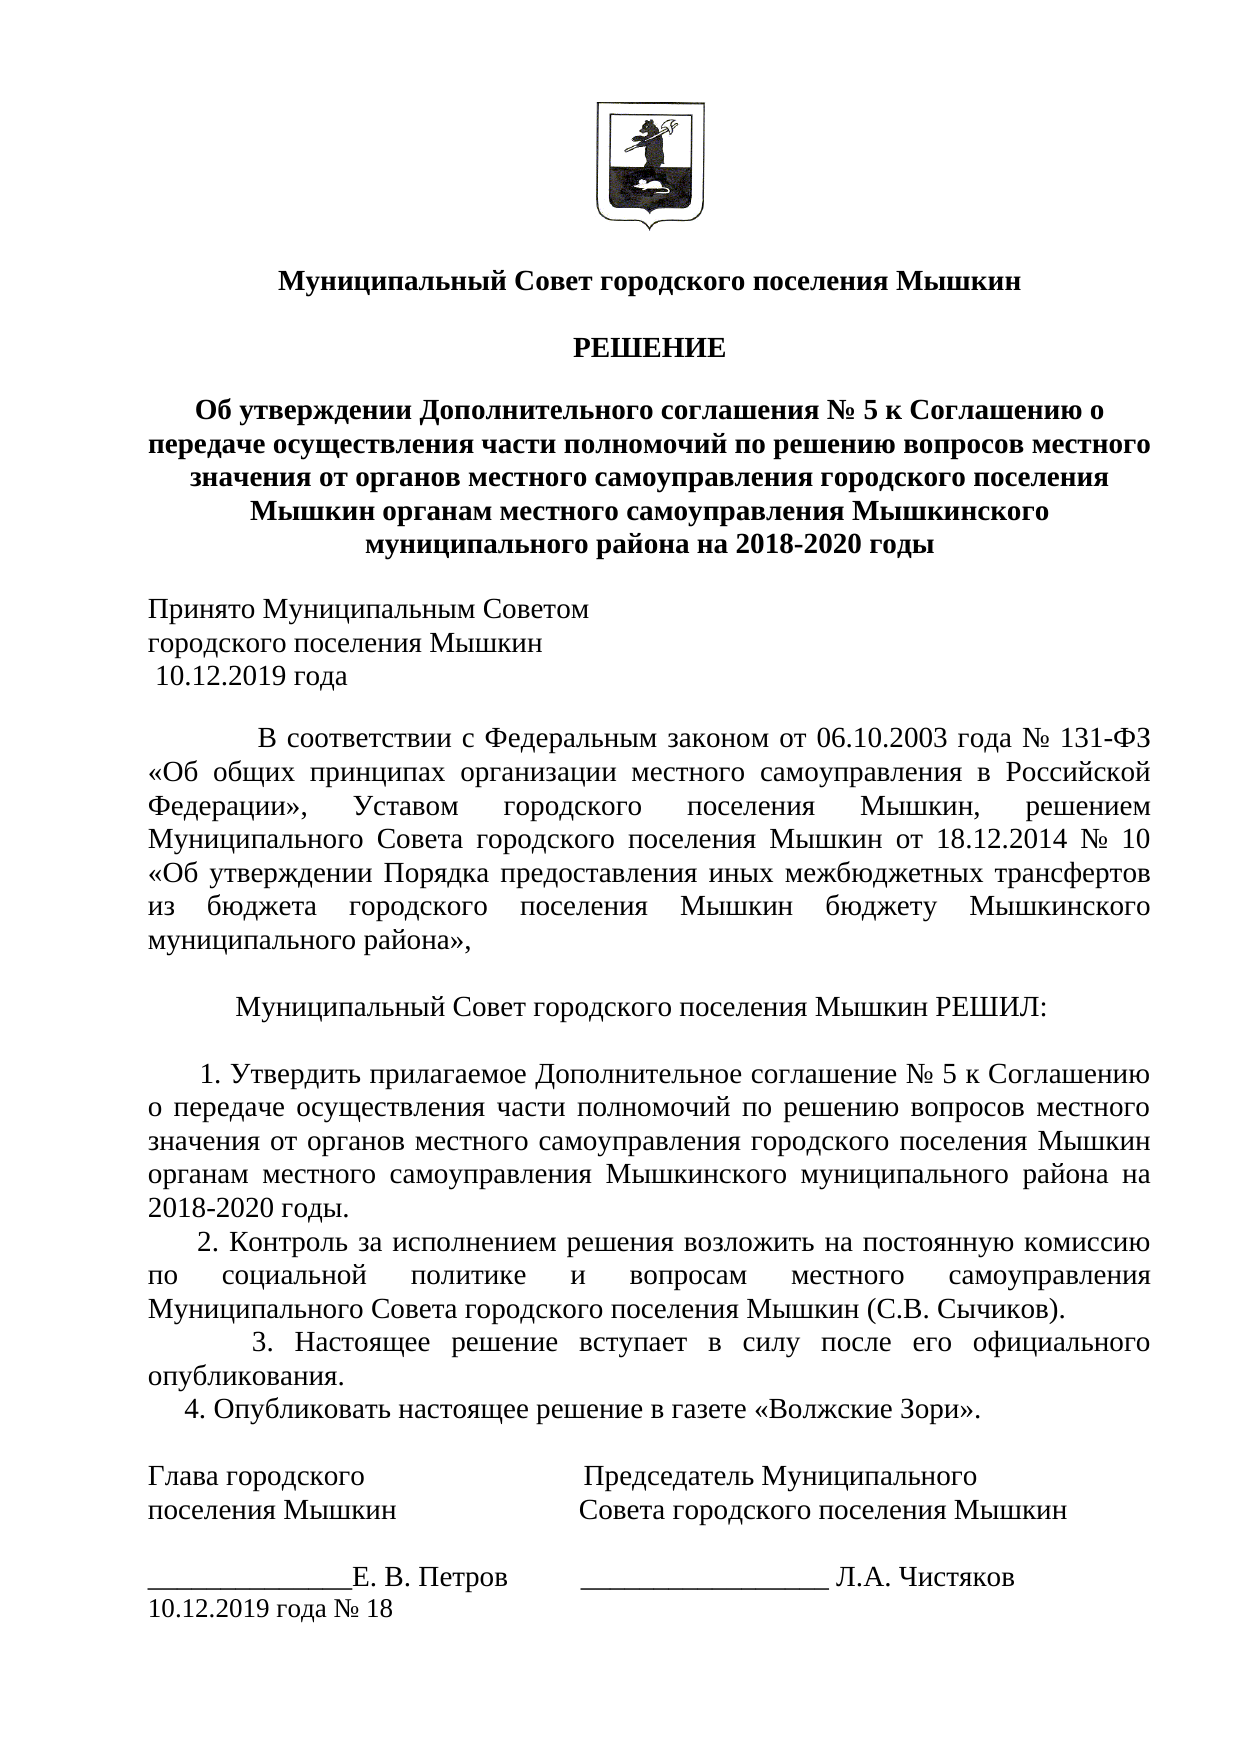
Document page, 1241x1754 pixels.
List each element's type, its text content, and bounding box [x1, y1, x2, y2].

text Принято Муниципальным Советом [148, 591, 1152, 625]
text поселения Мышкин Совета городского поселения Мышкин [148, 1492, 1152, 1526]
text городского поселения Мышкин [148, 625, 1152, 658]
text Муниципальный Совет городского поселения Мышкин РЕШИЛ: [148, 989, 1152, 1022]
text 4. Опубликовать настоящее решение в газете «Волжские Зори». [148, 1391, 1152, 1425]
text Об утверждении Дополнительного соглашения № 5 к Соглашению о передаче осуществления части полномочий по решению вопросов местного значения от органов местного самоуправления городского поселения Мышкин органам местного самоуправления Мышкинского муниципального района на 2018-2020 годы [148, 392, 1152, 560]
text 3. Настоящее решение вступает в силу после его официального опубликования. [148, 1324, 1152, 1391]
text В соответствии с Федеральным законом от 06.10.2003 года № 131-ФЗ «Об общих принципах организации местного самоуправления в Российской Федерации», Уставом городского поселения Мышкин, решением Муниципального Совета городского поселения Мышкин от 18.12.2014 № 10 «Об утверждении Порядка предоставления иных межбюджетных трансфертов из бюджета городского поселения Мышкин бюджету Мышкинского муниципального района», [148, 721, 1152, 955]
picture [584, 58, 716, 232]
text 1. Утвердить прилагаемое Дополнительное соглашение № 5 к Соглашению о передаче осуществления части полномочий по решению вопросов местного значения от органов местного самоуправления городского поселения Мышкин органам местного самоуправления Мышкинского муниципального района на 2018-2020 годы. [148, 1056, 1152, 1224]
text ______________Е. В. Петров _________________ Л.А. Чистяков [148, 1559, 1152, 1593]
text РЕШЕНИЕ [148, 330, 1152, 363]
text 10.12.2019 года № 18 [148, 1593, 1152, 1624]
text Муниципальный Совет городского поселения Мышкин [148, 263, 1152, 296]
text Глава городского Председатель Муниципального [148, 1458, 1152, 1492]
text 2. Контроль за исполнением решения возложить на постоянную комиссию по социальной политике и вопросам местного самоуправления Муниципального Совета городского поселения Мышкин (С.В. Сычиков). [148, 1224, 1152, 1324]
text 10.12.2019 года [148, 658, 1152, 692]
